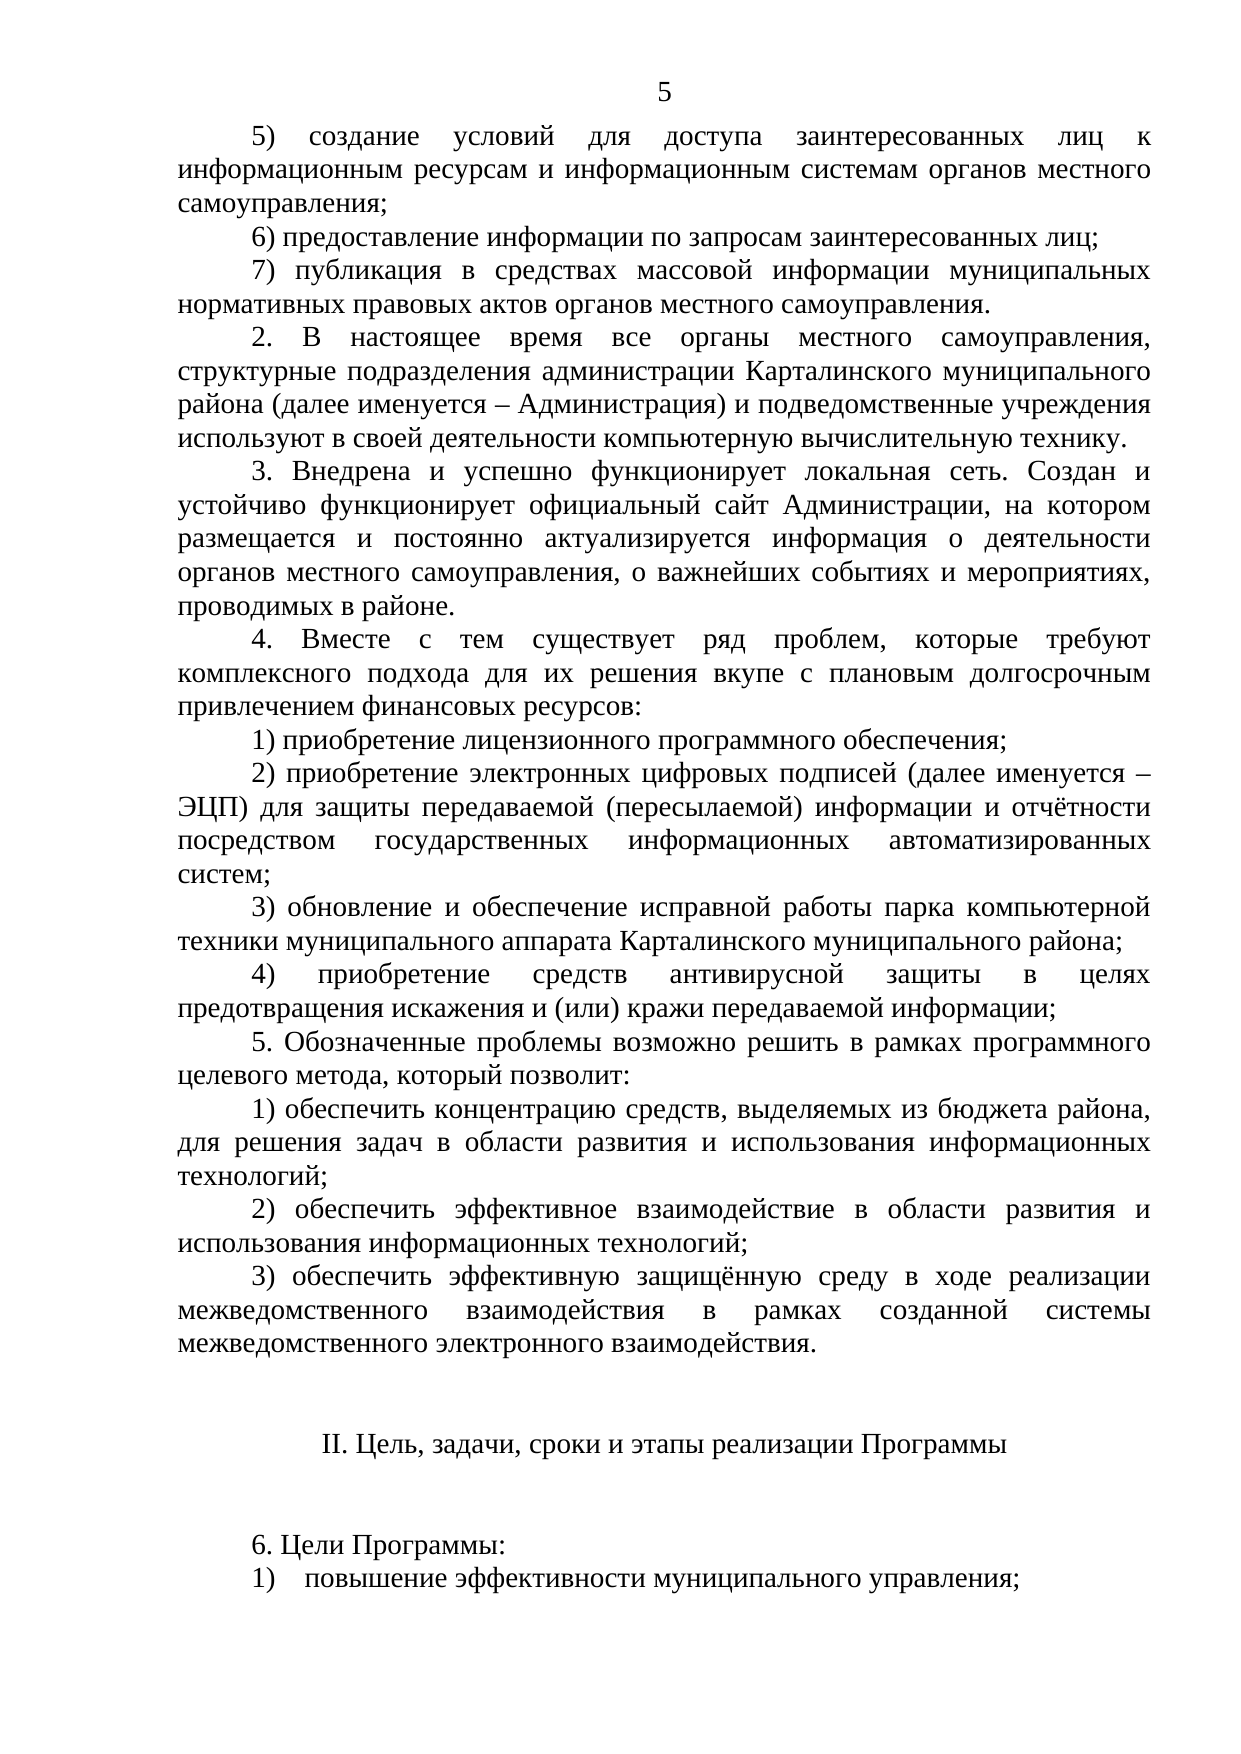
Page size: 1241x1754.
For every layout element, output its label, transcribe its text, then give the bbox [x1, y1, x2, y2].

text 2. В настоящее время все органы местного самоуправления, структурные подразделения администрации Карталинского муниципального района (далее именуется – Администрация) и подведомственные учреждения используют в своей деятельности компьютерную вычислительную технику. [177, 319, 1152, 453]
text II. Цель, задачи, сроки и этапы реализации Программы [177, 1426, 1152, 1460]
text 3. Внедрена и успешно функционирует локальная сеть. Создан и устойчиво функционирует официальный сайт Администрации, на котором размещается и постоянно актуализируется информация о деятельности органов местного самоуправления, о важнейших событиях и мероприятиях, проводимых в районе. [177, 453, 1152, 621]
text 2) приобретение электронных цифровых подписей (далее именуется – ЭЦП) для защиты передаваемой (пересылаемой) информации и отчётности посредством государственных информационных автоматизированных систем; [177, 755, 1152, 889]
text 1) повышение эффективности муниципального управления; [177, 1560, 1152, 1594]
text 5. Обозначенные проблемы возможно решить в рамках программного целевого метода, который позволит: [177, 1024, 1152, 1091]
text 3) обеспечить эффективную защищённую среду в ходе реализации межведомственного взаимодействия в рамках созданной системы межведомственного электронного взаимодействия. [177, 1258, 1152, 1359]
text 2) обеспечить эффективное взаимодействие в области развития и использования информационных технологий; [177, 1191, 1152, 1258]
text 7) публикация в средствах массовой информации муниципальных нормативных правовых актов органов местного самоуправления. [177, 252, 1152, 319]
text 4) приобретение средств антивирусной защиты в целях предотвращения искажения и (или) кражи передаваемой информации; [177, 957, 1152, 1024]
text 6) предоставление информации по запросам заинтересованных лиц; [177, 219, 1152, 252]
text 1) обеспечить концентрацию средств, выделяемых из бюджета района, для решения задач в области развития и использования информационных технологий; [177, 1091, 1152, 1191]
text 6. Цели Программы: [177, 1527, 1152, 1560]
text 1) приобретение лицензионного программного обеспечения; [177, 722, 1152, 755]
text 5) создание условий для доступа заинтересованных лиц к информационным ресурсам и информационным системам органов местного самоуправления; [177, 118, 1152, 219]
text 3) обновление и обеспечение исправной работы парка компьютерной техники муниципального аппарата Карталинского муниципального района; [177, 889, 1152, 957]
text 4. Вместе с тем существует ряд проблем, которые требуют комплексного подхода для их решения вкупе с плановым долгосрочным привлечением финансовых ресурсов: [177, 621, 1152, 722]
